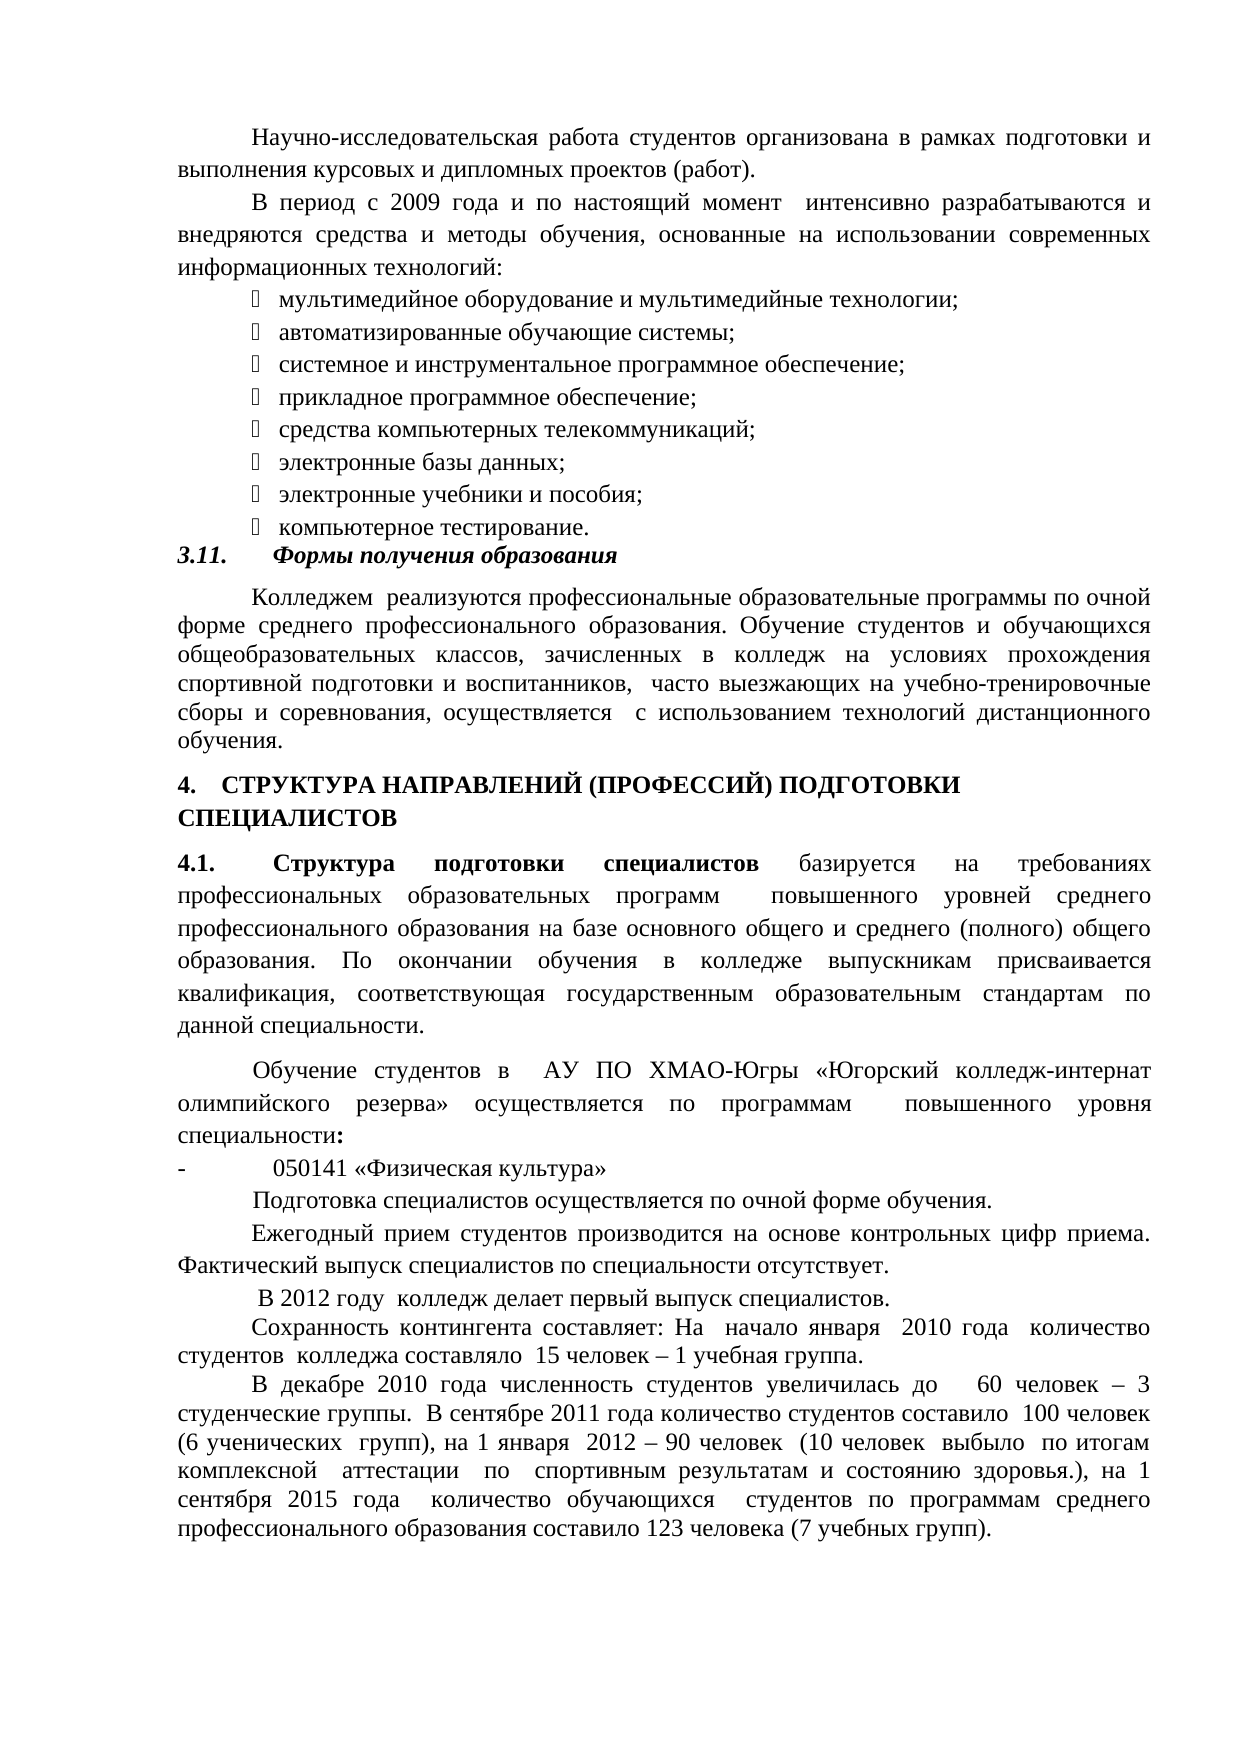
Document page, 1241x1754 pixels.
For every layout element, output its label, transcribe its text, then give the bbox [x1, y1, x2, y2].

text  электронные базы данных; [251, 443, 1152, 476]
text  электронные учебники и пособия; [251, 476, 1152, 508]
text В декабре 2010 года численность студентов увеличилась до 60 человек – 3 студенческие группы. В сентябре 2011 года количество студентов составило 100 человек (6 ученических групп), на 1 января 2012 – 90 человек (10 человек выбыло по итогам комплексной аттестации по спортивным результатам и состоянию здоровья.), на 1 сентября 2015 года количество обучающихся студентов по программам среднего профессионального образования составило 123 человека (7 учебных групп). [177, 1369, 1152, 1542]
text Колледжем реализуются профессиональные образовательные программы по очной форме среднего профессионального образования. Обучение студентов и обучающихся общеобразовательных классов, зачисленных в колледж на условиях прохождения спортивной подготовки и воспитанников, часто выезжающих на учебно-тренировочные сборы и соревнования, осуществляется с использованием технологий дистанционного обучения. [177, 582, 1152, 754]
text Обучение студентов в АУ ПО ХМАО-Югры «Югорский колледж-интернат олимпийского резерва» осуществляется по программам повышенного уровня специальности: [177, 1052, 1152, 1149]
text Научно-исследовательская работа студентов организована в рамках подготовки и выполнения курсовых и дипломных проектов (работ). [177, 118, 1152, 183]
text  компьютерное тестирование. [251, 508, 1152, 541]
text 3.11. Формы получения образования [177, 541, 1152, 569]
text Сохранность контингента составляет: На начало января 2010 года количество студентов колледжа составляло 15 человек – 1 учебная группа. [177, 1312, 1152, 1369]
text 4. СТРУКТУРА НАПРАВЛЕНИЙ (ПРОФЕССИЙ) ПОДГОТОВКИ СПЕЦИАЛИСТОВ [177, 767, 1152, 832]
text  мультимедийное оборудование и мультимедийные технологии; [251, 281, 1152, 313]
text  системное и инструментальное программное обеспечение; [251, 346, 1152, 378]
text В период с 2009 года и по настоящий момент интенсивно разрабатываются и внедряются средства и методы обучения, основанные на использовании современных информационных технологий: [177, 183, 1152, 281]
text - 050141 «Физическая культура» [177, 1149, 1152, 1182]
text 4.1. Структура подготовки специалистов базируется на требованиях профессиональных образовательных программ повышенного уровней среднего профессионального образования на базе основного общего и среднего (полного) общего образования. По окончании обучения в колледже выпускникам присваивается квалификация, соответствующая государственным образовательным стандартам по данной специальности. [177, 844, 1152, 1039]
text  средства компьютерных телекоммуникаций; [251, 411, 1152, 443]
text Подготовка специалистов осуществляется по очной форме обучения. [177, 1182, 1152, 1214]
text В 2012 году колледж делает первый выпуск специалистов. [177, 1279, 1152, 1312]
text  автоматизированные обучающие системы; [251, 313, 1152, 346]
text Ежегодный прием студентов производится на основе контрольных цифр приема. Фактический выпуск специалистов по специальности отсутствует. [177, 1214, 1152, 1279]
text  прикладное программное обеспечение; [251, 378, 1152, 411]
